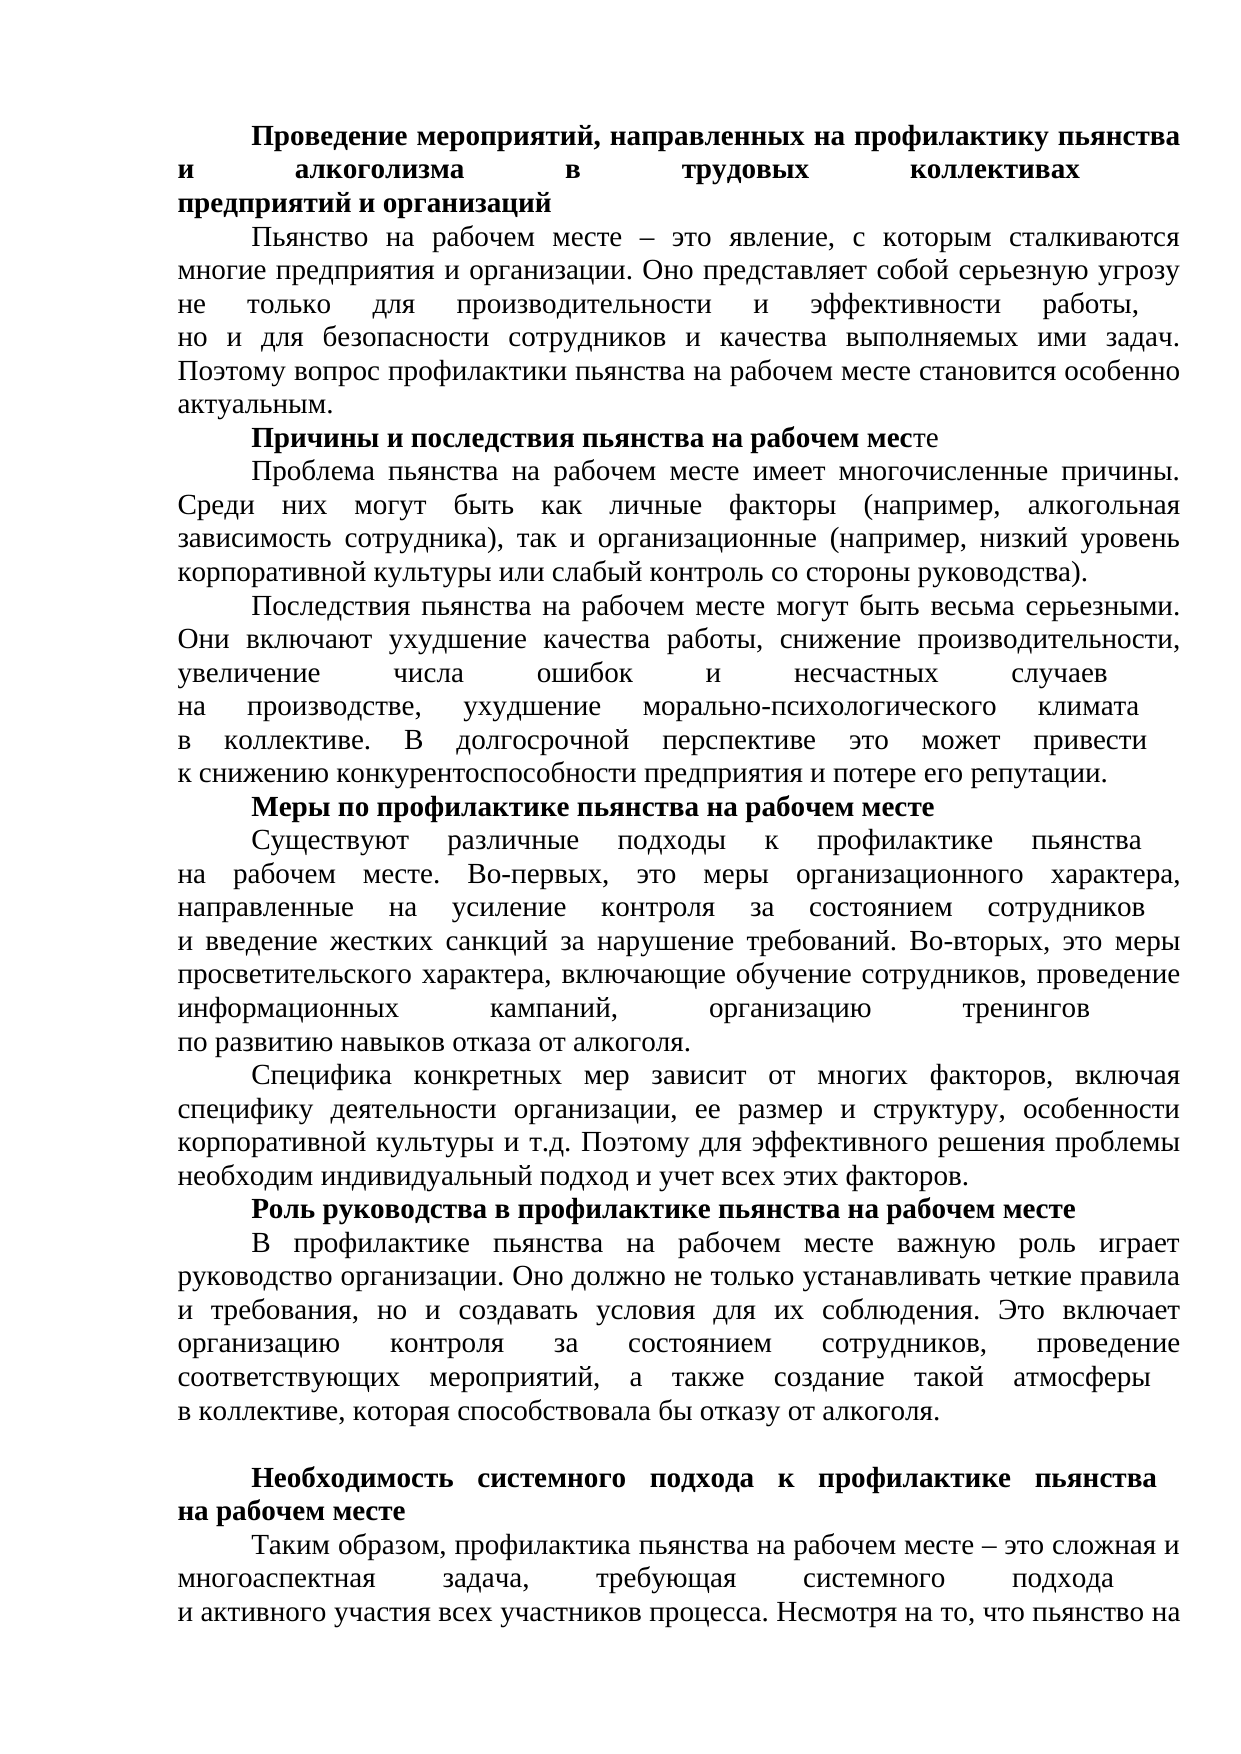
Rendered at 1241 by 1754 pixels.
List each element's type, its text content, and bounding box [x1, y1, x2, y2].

text Последствия пьянства на рабочем месте могут быть весьма серьезными. Они включают ухудшение качества работы, снижение производительности, увеличение числа ошибок и несчастных случаев на производстве, ухудшение морально-психологического климата в коллективе. В долгосрочной перспективе это может привести к снижению конкурентоспособности предприятия и потере его репутации. [177, 588, 1181, 789]
text Необходимость системного подхода к профилактике пьянства на рабочем месте [177, 1460, 1181, 1527]
text Проблема пьянства на рабочем месте имеет многочисленные причины. Среди них могут быть как личные факторы (например, алкогольная зависимость сотрудника), так и организационные (например, низкий уровень корпоративной культуры или слабый контроль со стороны руководства). [177, 453, 1181, 588]
text Причины и последствия пьянства на рабочем месте [177, 420, 1181, 453]
text Проведение мероприятий, направленных на профилактику пьянства и алкоголизма в трудовых коллективах предприятий и организаций [177, 118, 1181, 219]
text В профилактике пьянства на рабочем месте важную роль играет руководство организации. Оно должно не только устанавливать четкие правила и требования, но и создавать условия для их соблюдения. Это включает организацию контроля за состоянием сотрудников, проведение соответствующих мероприятий, а также создание такой атмосферы в коллективе, которая способствовала бы отказу от алкоголя. [177, 1225, 1181, 1426]
text Роль руководства в профилактике пьянства на рабочем месте [177, 1191, 1181, 1225]
text Меры по профилактике пьянства на рабочем месте [177, 789, 1181, 822]
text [177, 1527, 1181, 1627]
text Пьянство на рабочем месте – это явление, с которым сталкиваются многие предприятия и организации. Оно представляет собой серьезную угрозу не только для производительности и эффективности работы, но и для безопасности сотрудников и качества выполняемых ими задач. Поэтому вопрос профилактики пьянства на рабочем месте становится особенно актуальным. [177, 219, 1181, 420]
text Специфика конкретных мер зависит от многих факторов, включая специфику деятельности организации, ее размер и структуру, особенности корпоративной культуры и т.д. Поэтому для эффективного решения проблемы необходим индивидуальный подход и учет всех этих факторов. [177, 1057, 1181, 1191]
text Существуют различные подходы к профилактике пьянства на рабочем месте. Во-первых, это меры организационного характера, направленные на усиление контроля за состоянием сотрудников и введение жестких санкций за нарушение требований. Во-вторых, это меры просветительского характера, включающие обучение сотрудников, проведение информационных кампаний, организацию тренингов по развитию навыков отказа от алкоголя. [177, 822, 1181, 1057]
